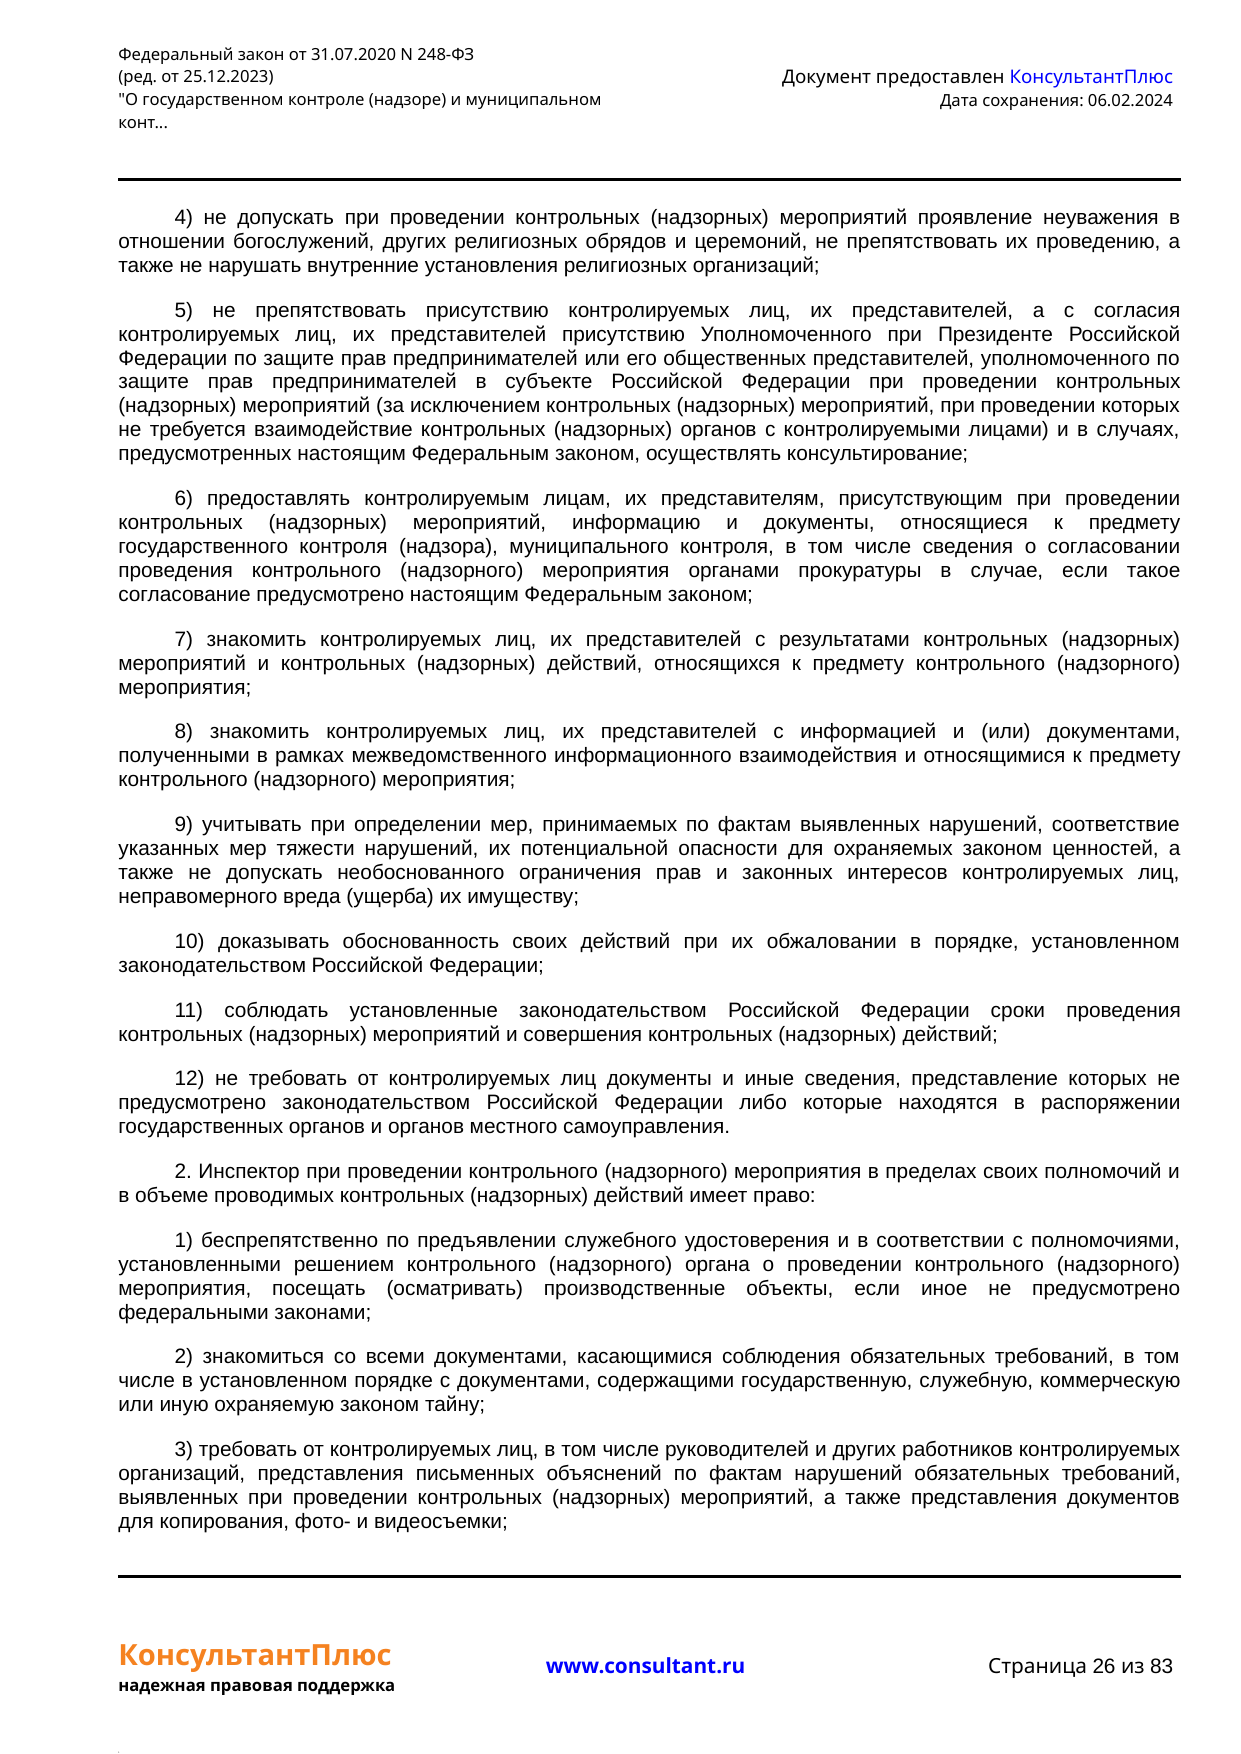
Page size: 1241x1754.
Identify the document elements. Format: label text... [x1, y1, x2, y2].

text 5) не препятствовать присутствию контролируемых лиц, их представителей, а с согласия контролируемых лиц, их представителей присутствию Уполномоченного при Президенте Российской Федерации по защите прав предпринимателей или его общественных представителей, уполномоченного по защите прав предпринимателей в субъекте Российской Федерации при проведении контрольных (надзорных) мероприятий (за исключением контрольных (надзорных) мероприятий, при проведении которых не требуется взаимодействие контрольных (надзорных) органов с контролируемыми лицами) и в случаях, предусмотренных настоящим Федеральным законом, осуществлять консультирование; [118, 297, 1181, 465]
text 2. Инспектор при проведении контрольного (надзорного) мероприятия в пределах своих полномочий и в объеме проводимых контрольных (надзорных) действий имеет право: [118, 1159, 1181, 1207]
text 4) не допускать при проведении контрольных (надзорных) мероприятий проявление неуважения в отношении богослужений, других религиозных обрядов и церемоний, не препятствовать их проведению, а также не нарушать внутренние установления религиозных организаций; [118, 205, 1181, 277]
text 7) знакомить контролируемых лиц, их представителей с результатами контрольных (надзорных) мероприятий и контрольных (надзорных) действий, относящихся к предмету контрольного (надзорного) мероприятия; [118, 627, 1181, 698]
text 12) не требовать от контролируемых лиц документы и иные сведения, представление которых не предусмотрено законодательством Российской Федерации либо которые находятся в распоряжении государственных органов и органов местного самоуправления. [118, 1066, 1181, 1138]
text 3) требовать от контролируемых лиц, в том числе руководителей и других работников контролируемых организаций, представления письменных объяснений по фактам нарушений обязательных требований, выявленных при проведении контрольных (надзорных) мероприятий, а также представления документов для копирования, фото- и видеосъемки; [118, 1437, 1181, 1533]
text 11) соблюдать установленные законодательством Российской Федерации сроки проведения контрольных (надзорных) мероприятий и совершения контрольных (надзорных) действий; [118, 997, 1181, 1045]
text 6) предоставлять контролируемым лицам, их представителям, присутствующим при проведении контрольных (надзорных) мероприятий, информацию и документы, относящиеся к предмету государственного контроля (надзора), муниципального контроля, в том числе сведения о согласовании проведения контрольного (надзорного) мероприятия органами прокуратуры в случае, если такое согласование предусмотрено настоящим Федеральным законом; [118, 486, 1181, 606]
text 9) учитывать при определении мер, принимаемых по фактам выявленных нарушений, соответствие указанных мер тяжести нарушений, их потенциальной опасности для охраняемых законом ценностей, а также не допускать необоснованного ограничения прав и законных интересов контролируемых лиц, неправомерного вреда (ущерба) их имуществу; [118, 812, 1181, 908]
text 10) доказывать обоснованность своих действий при их обжаловании в порядке, установленном законодательством Российской Федерации; [118, 929, 1181, 977]
text 1) беспрепятственно по предъявлении служебного удостоверения и в соответствии с полномочиями, установленными решением контрольного (надзорного) органа о проведении контрольного (надзорного) мероприятия, посещать (осматривать) производственные объекты, если иное не предусмотрено федеральными законами; [118, 1228, 1181, 1323]
text 8) знакомить контролируемых лиц, их представителей с информацией и (или) документами, полученными в рамках межведомственного информационного взаимодействия и относящимися к предмету контрольного (надзорного) мероприятия; [118, 719, 1181, 791]
text 2) знакомиться со всеми документами, касающимися соблюдения обязательных требований, в том числе в установленном порядке с документами, содержащими государственную, служебную, коммерческую или иную охраняемую законом тайну; [118, 1344, 1181, 1416]
